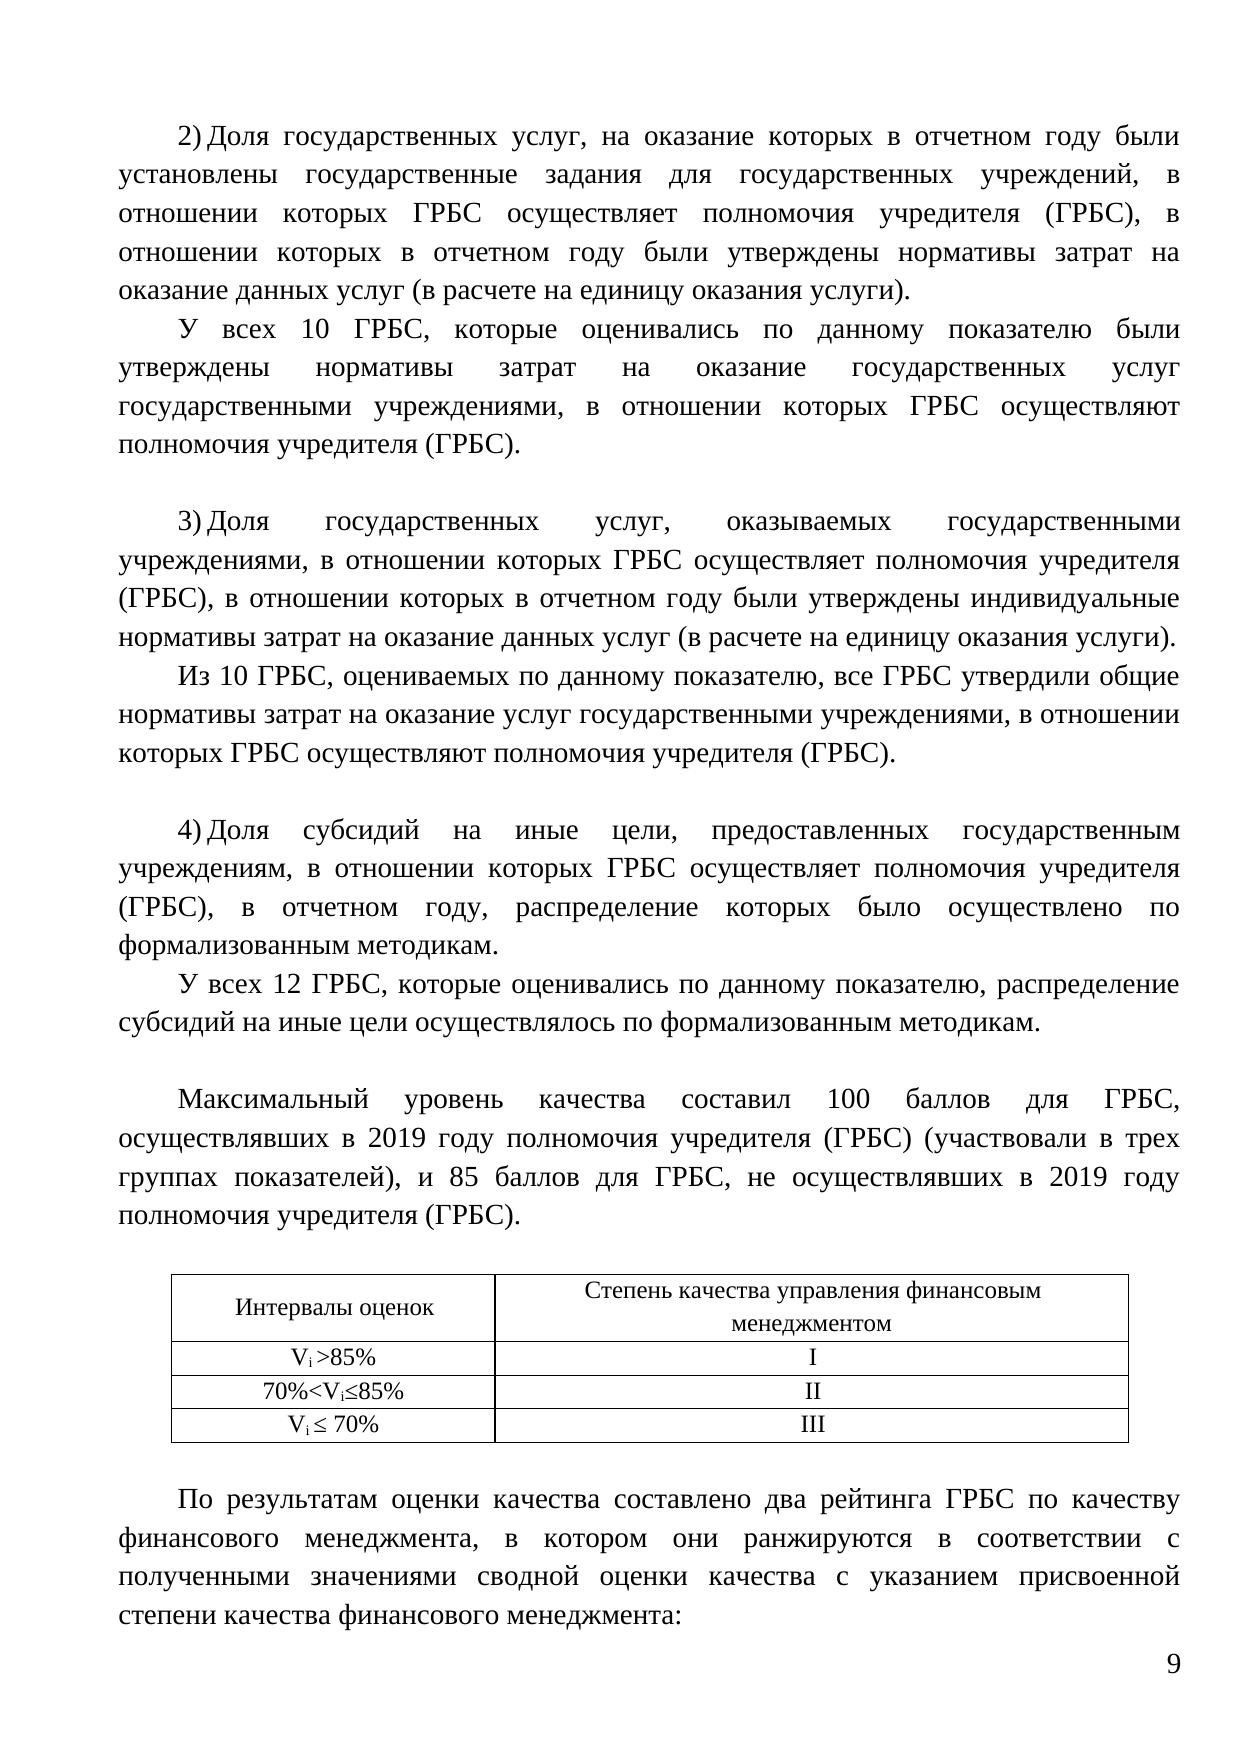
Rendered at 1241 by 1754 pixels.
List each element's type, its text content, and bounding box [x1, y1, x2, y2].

list У всех 10 ГРБС, которые оценивались по данному показателю были утверждены нормативы затрат на оказание государственных услуг государственными учреждениями, в отношении которых ГРБС осуществляют полномочия учредителя (ГРБС). [118, 311, 1181, 460]
text Максимальный уровень качества составил 100 баллов для ГРБС, осуществлявших в 2019 году полномочия учредителя (ГРБС) (участвовали в трех группах показателей), и 85 баллов для ГРБС, не осуществлявших в 2019 году полномочия учредителя (ГРБС). [118, 1082, 1181, 1231]
table_header Интервалы оценок [172, 1275, 494, 1341]
list У всех 12 ГРБС, которые оценивались по данному показателю, распределение субсидий на иные цели осуществлялось по формализованным методикам. [118, 966, 1181, 1038]
list Доля государственных услуг, оказываемых государственными учреждениями, в отношении которых ГРБС осуществляет полномочия учредителя (ГРБС), в отношении которых в отчетном году были утверждены индивидуальные нормативы затрат на оказание данных услуг (в расчете на единицу оказания услуги). [118, 503, 1181, 653]
list Доля субсидий на иные цели, предоставленных государственным учреждениям, в отношении которых ГРБС осуществляет полномочия учредителя (ГРБС), в отчетном году, распределение которых было осуществлено по формализованным методикам. [118, 812, 1181, 961]
table_cell II [496, 1376, 1128, 1408]
table_header Степень качества управления финансовым менеджментом [496, 1275, 1128, 1341]
table_cell III [496, 1409, 1128, 1442]
text По результатам оценки качества составлено два рейтинга ГРБС по качеству финансового менеджмента, в котором они ранжируются в соответствии с полученными значениями сводной оценки качества с указанием присвоенной степени качества финансового менеджмента: [118, 1481, 1181, 1630]
list Из 10 ГРБС, оцениваемых по данному показателю, все ГРБС утвердили общие нормативы затрат на оказание услуг государственными учреждениями, в отношении которых ГРБС осуществляют полномочия учредителя (ГРБС). [118, 658, 1181, 768]
table_cell 70%<Vi≤85% [172, 1376, 494, 1408]
list Доля государственных услуг, на оказание которых в отчетном году были установлены государственные задания для государственных учреждений, в отношении которых ГРБС осуществляет полномочия учредителя (ГРБС), в отношении которых в отчетном году были утверждены нормативы затрат на оказание данных услуг (в расчете на единицу оказания услуги). [118, 118, 1181, 306]
table_cell Vi ≤ 70% [172, 1409, 494, 1442]
table_cell Vi >85% [172, 1342, 494, 1375]
table_cell I [496, 1342, 1128, 1375]
